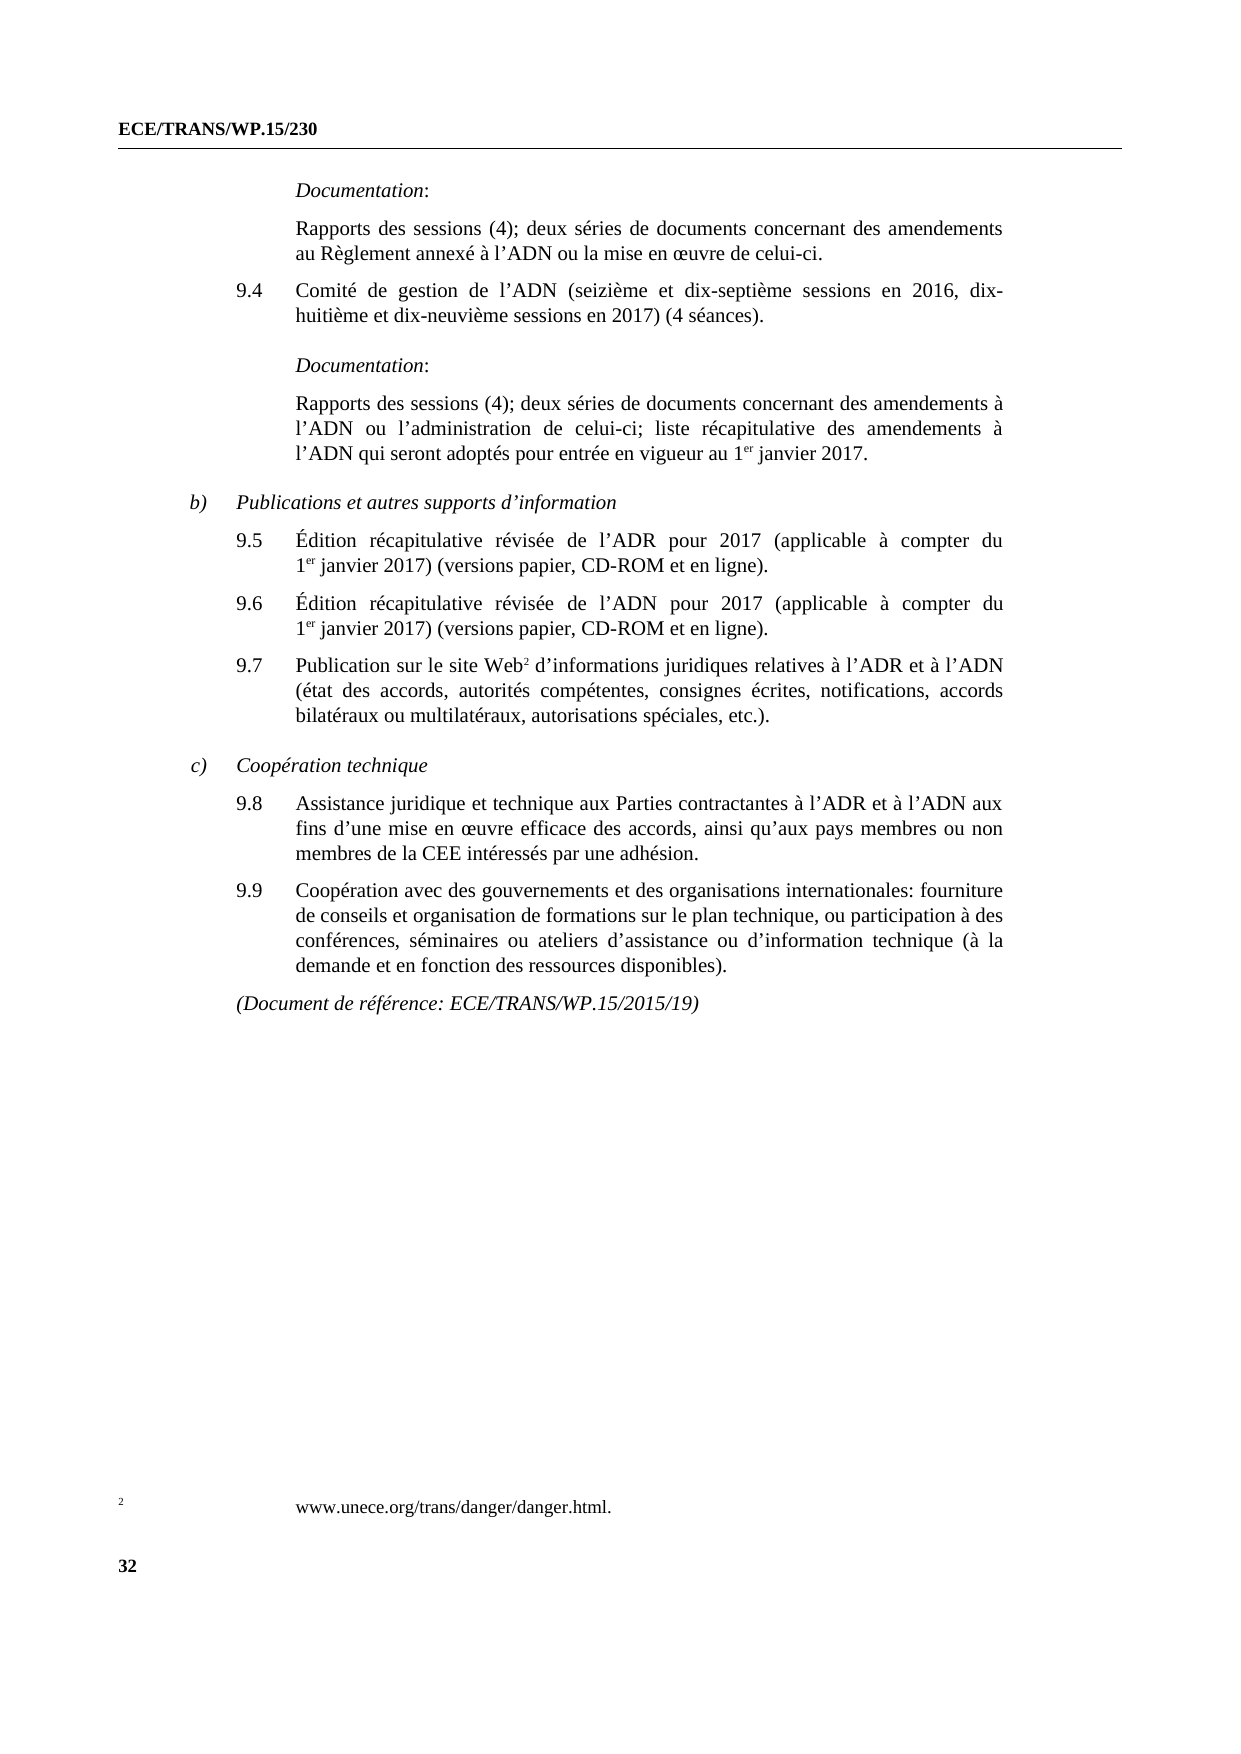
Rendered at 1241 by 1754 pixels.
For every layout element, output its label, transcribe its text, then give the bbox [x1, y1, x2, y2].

text 9.5 Édition récapitulative révisée de l’ADR pour 2017 (applicable à compter du 1er janvier 2017) (versions papier, CD-ROM et en ligne). [236, 527, 1004, 577]
text Documentation: [177, 352, 1004, 377]
text Documentation: [177, 177, 1004, 202]
text 9.7 Publication sur le site Web d’informations juridiques relatives à l’ADR et à l’ADN (état des accords, autorités compétentes, consignes écrites, notifications, accords bilatéraux ou multilatéraux, autorisations spéciales, etc.). [236, 652, 1004, 727]
text Rapports des sessions (4); deux séries de documents concernant des amendements à l’ADN ou l’administration de celui-ci; liste récapitulative des amendements à l’ADN qui seront adoptés pour entrée en vigueur au 1er janvier 2017. [295, 390, 1004, 465]
text c) Coopération technique [118, 752, 1004, 777]
text b) Publications et autres supports d’information [118, 490, 1004, 515]
text 9.8 Assistance juridique et technique aux Parties contractantes à l’ADR et à l’ADN aux fins d’une mise en œuvre efficace des accords, ainsi qu’aux pays membres ou non membres de la CEE intéressés par une adhésion. [236, 790, 1004, 865]
text 9.9 Coopération avec des gouvernements et des organisations internationales: fourniture de conseils et organisation de formations sur le plan technique, ou participation à des conférences, séminaires ou ateliers d’assistance ou d’information technique (à la demande et en fonction des ressources disponibles). [236, 877, 1004, 977]
text 9.4 Comité de gestion de l’ADN (seizième et dix-septième sessions en 2016, dix-huitième et dix-neuvième sessions en 2017) (4 séances). [236, 277, 1004, 327]
text Rapports des sessions (4); deux séries de documents concernant des amendements au Règlement annexé à l’ADN ou la mise en œuvre de celui-ci. [295, 215, 1004, 265]
text (Document de référence: ECE/TRANS/WP.15/2015/19) [236, 990, 1004, 1015]
text 9.6 Édition récapitulative révisée de l’ADN pour 2017 (applicable à compter du 1er janvier 2017) (versions papier, CD-ROM et en ligne). [236, 590, 1004, 640]
